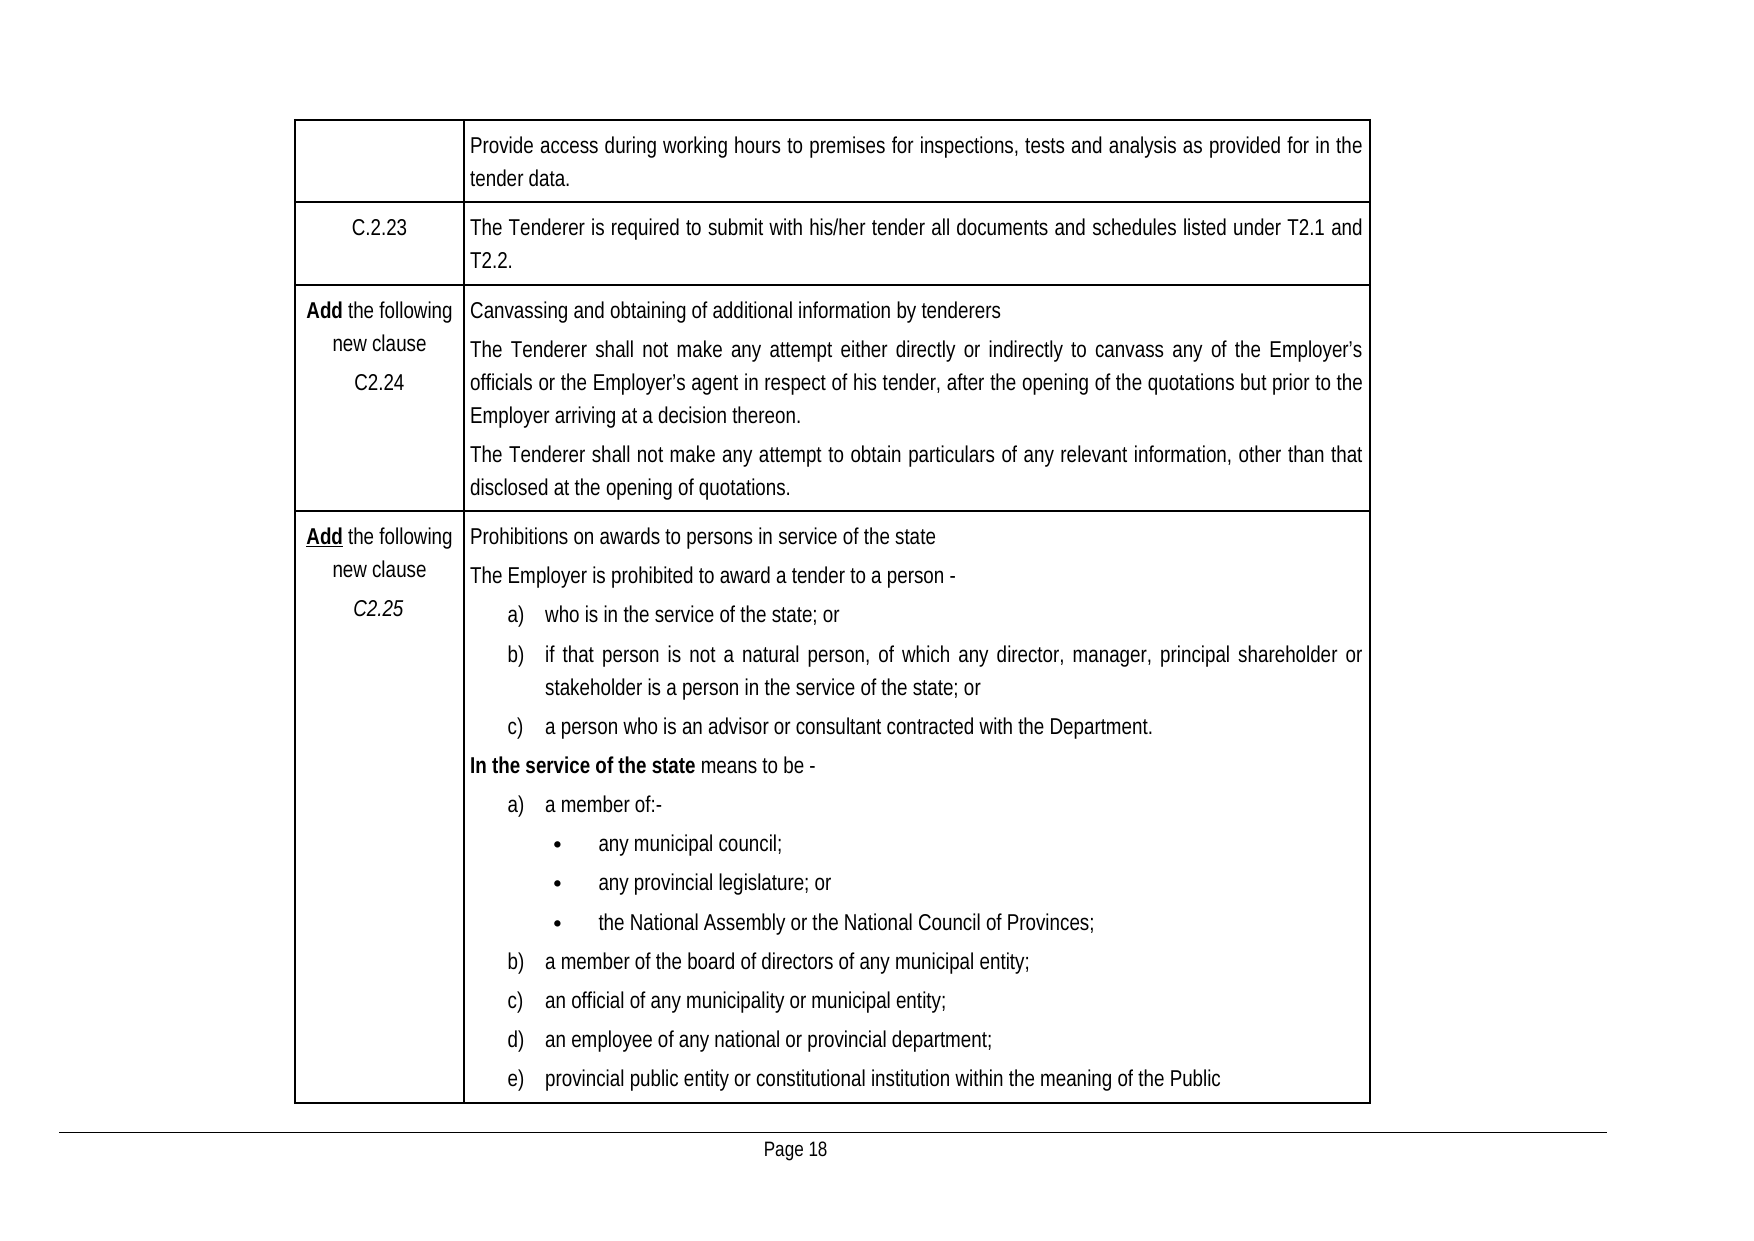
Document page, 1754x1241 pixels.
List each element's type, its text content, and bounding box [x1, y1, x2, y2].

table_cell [296, 512, 463, 1102]
table_cell The Tenderer is required to submit with his/her tender all documents and schedules listed under T2.1 and T2.2. [465, 203, 1369, 283]
table_cell Add the following new clause C2.24 [296, 286, 463, 510]
table_cell Provide access during working hours to premises for inspections, tests and analysis as provided for in the tender data. [465, 121, 1369, 201]
table_cell Canvassing and obtaining of additional information by tenderers The Tenderer shall not make any attempt either directly or indirectly to canvass any of the Employer’s officials or the Employer’s agent in respect of his tender, after the opening of the quotations but prior to the Employer arriving at a decision thereon. The Tenderer shall not make any attempt to obtain particulars of any relevant information, other than that disclosed at the opening of quotations. [465, 286, 1369, 510]
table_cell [465, 512, 1369, 1102]
table_cell C.2.23 [296, 203, 463, 283]
table_cell [296, 121, 463, 201]
